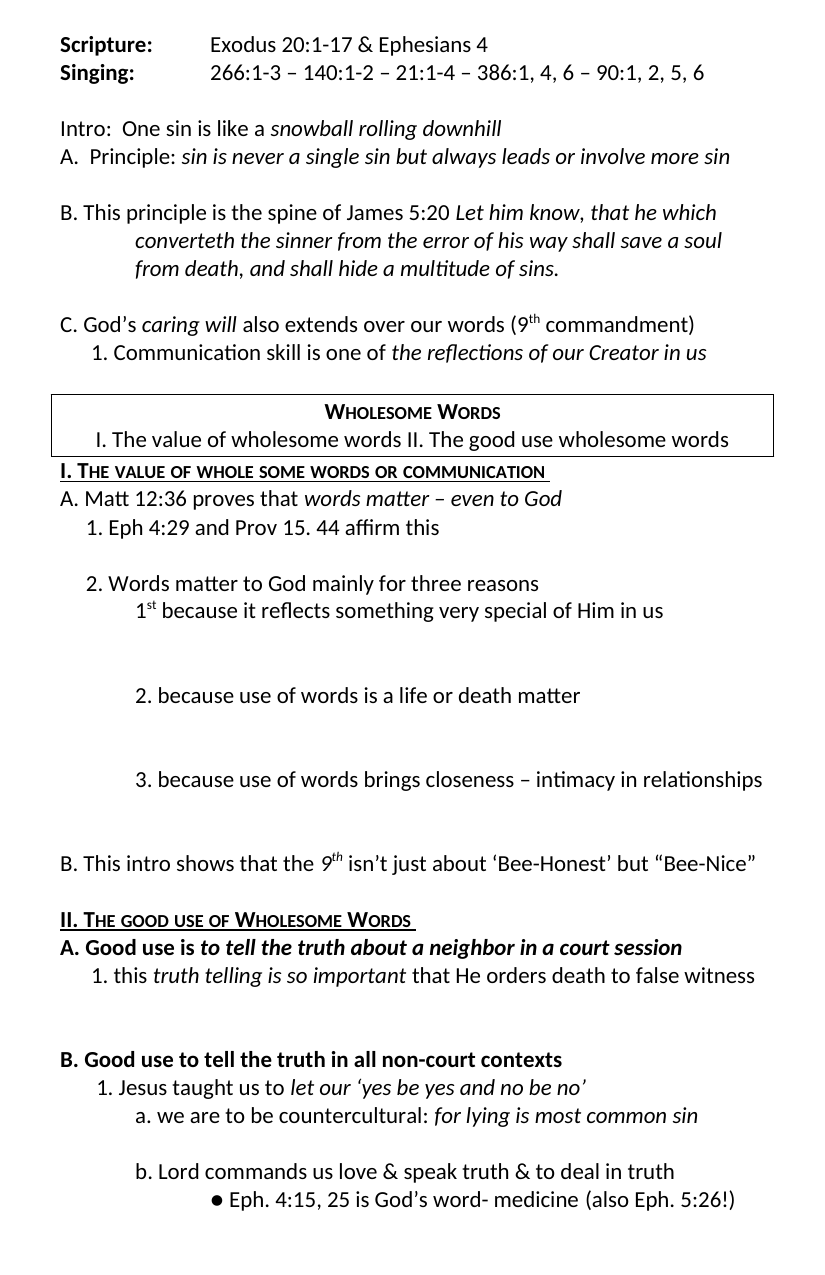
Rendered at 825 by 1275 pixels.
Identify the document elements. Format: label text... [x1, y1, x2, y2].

text 3. because use of words brings closeness – intimacy in relationships [60, 765, 765, 793]
text II. The good use of Wholesome Words [60, 905, 765, 933]
text 1. Communication skill is one of the reflections of our Creator in us [60, 338, 765, 366]
text A. Good use is to tell the truth about a neighbor in a court session [60, 933, 765, 961]
text b. Lord commands us love & speak truth & to deal in truth [60, 1157, 765, 1185]
text 1. Eph 4:29 and Prov 15. 44 affirm this [60, 513, 765, 541]
text Singing: 266:1-3 – 140:1-2 – 21:1-4 – 386:1, 4, 6 – 90:1, 2, 5, 6 [60, 58, 765, 86]
text converteth the sinner from the error of his way shall save a soul from death, and shall hide a multitude of sins. [135, 226, 765, 282]
text B. This intro shows that the 9th isn’t just about ‘Bee-Honest’ but “Bee-Nice” [60, 849, 765, 877]
text B. Good use to tell the truth in all non-court contexts [60, 1045, 765, 1073]
text 1st because it reflects something very special of Him in us [60, 597, 765, 625]
text 1. this truth telling is so important that He orders death to false witness [60, 961, 765, 989]
text Scripture: Exodus 20:1-17 & Ephesians 4 [60, 30, 765, 58]
text A. Matt 12:36 proves that words matter – even to God [60, 484, 765, 513]
text I. The value of wholesome words II. The good use wholesome words [52, 422, 773, 456]
text I. The value of whole some words or communication [60, 457, 765, 484]
text B. This principle is the spine of James 5:20 Let him know, that he which [60, 198, 765, 226]
text a. we are to be countercultural: for lying is most common sin [60, 1101, 765, 1129]
text 1. Jesus taught us to let our ‘yes be yes and no be no’ [60, 1073, 765, 1101]
text C. God’s caring will also extends over our words (9th commandment) [60, 310, 765, 338]
text Wholesome Words [52, 395, 773, 422]
text 2. because use of words is a life or death matter [60, 681, 765, 709]
text Intro: One sin is like a snowball rolling downhill [60, 114, 765, 142]
text ● Eph. 4:15, 25 is God’s word- medicine (also Eph. 5:26!) [60, 1185, 765, 1213]
text 2. Words matter to God mainly for three reasons [60, 569, 765, 597]
text A. Principle: sin is never a single sin but always leads or involve more sin [60, 142, 765, 170]
